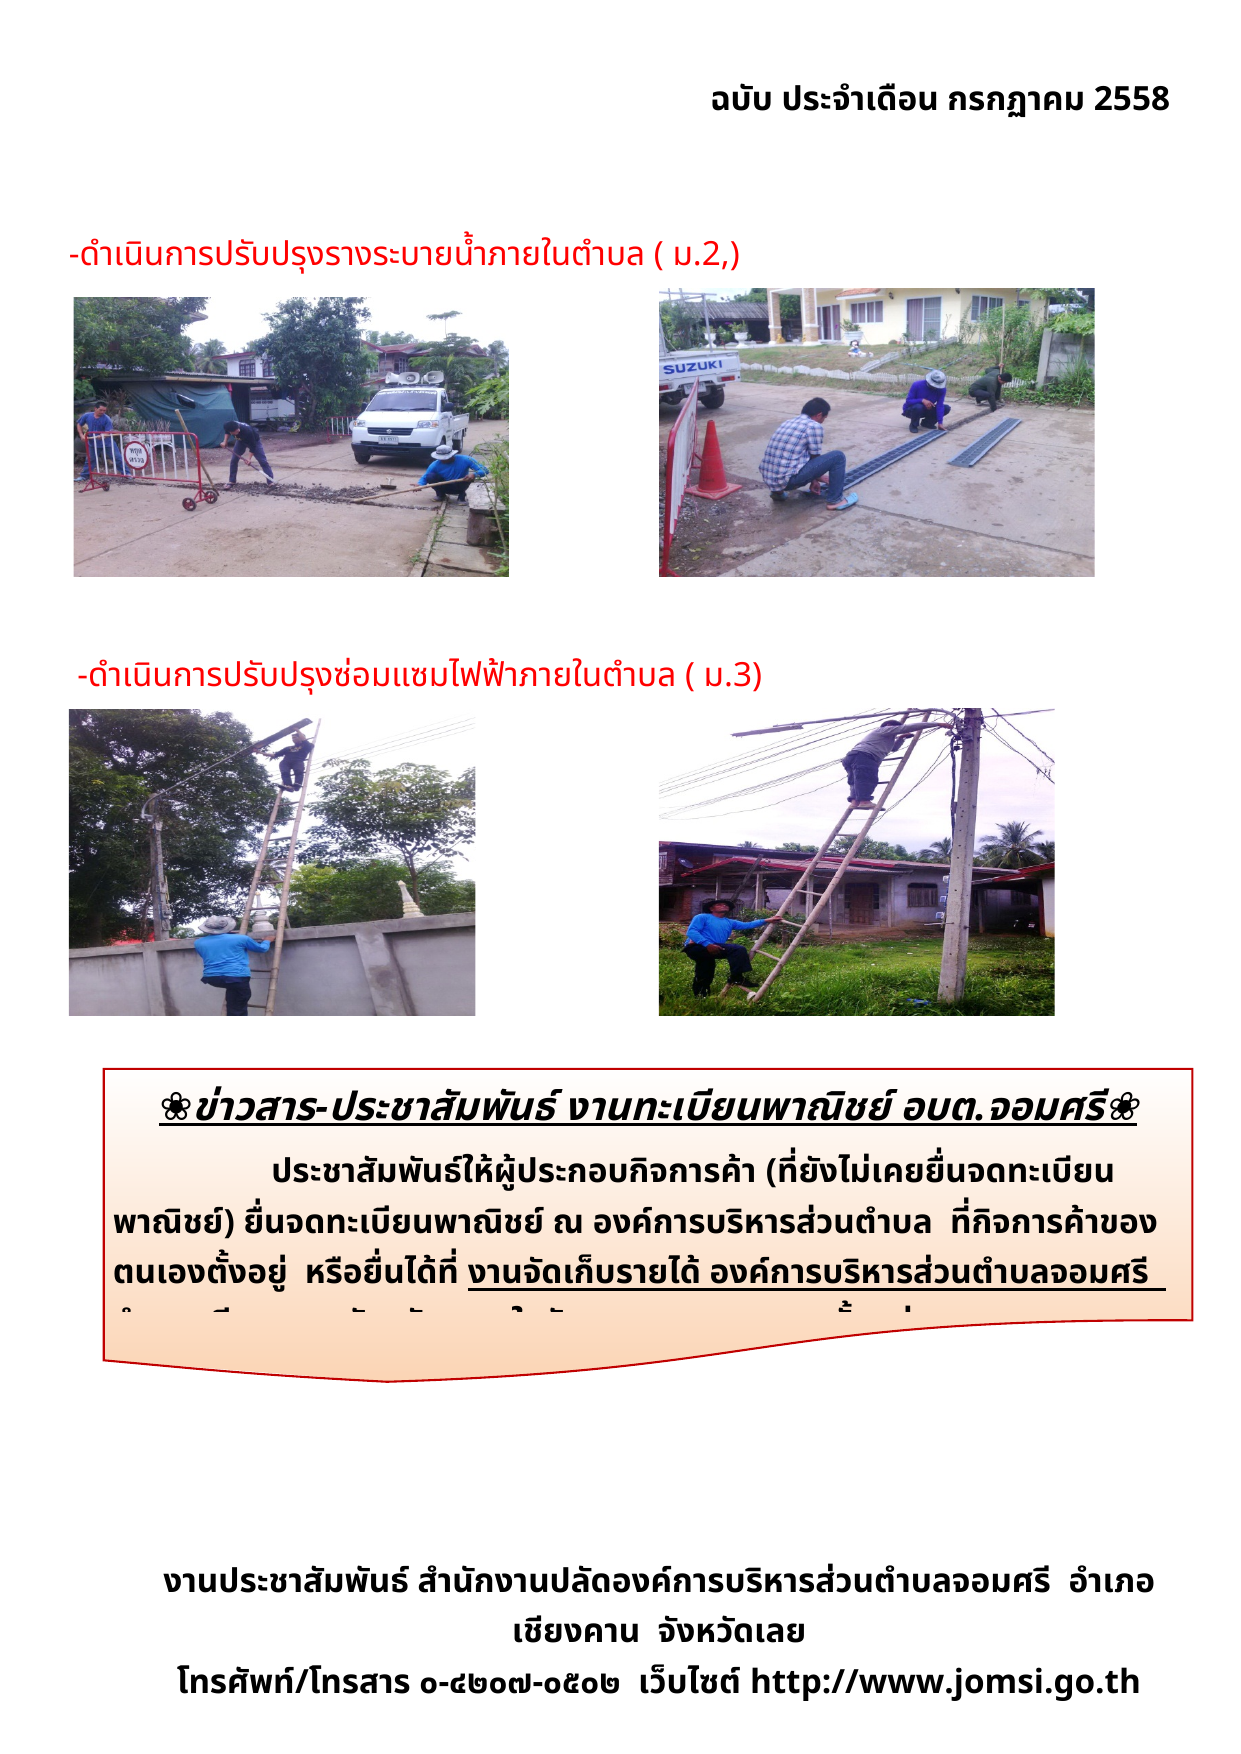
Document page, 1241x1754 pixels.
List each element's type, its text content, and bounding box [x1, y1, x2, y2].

picture [73, 297, 509, 577]
picture [659, 288, 1095, 577]
picture [658, 708, 1055, 1016]
picture [68, 709, 476, 1016]
text -ดำเนินการปรับปรุงรางระบายน้ำภายในตำบล ( ม.2,) [68, 230, 1203, 281]
text -ดำเนินการปรับปรุงซ่อมแซมไฟฟ้าภายในตำบล ( ม.3) [68, 651, 1203, 701]
